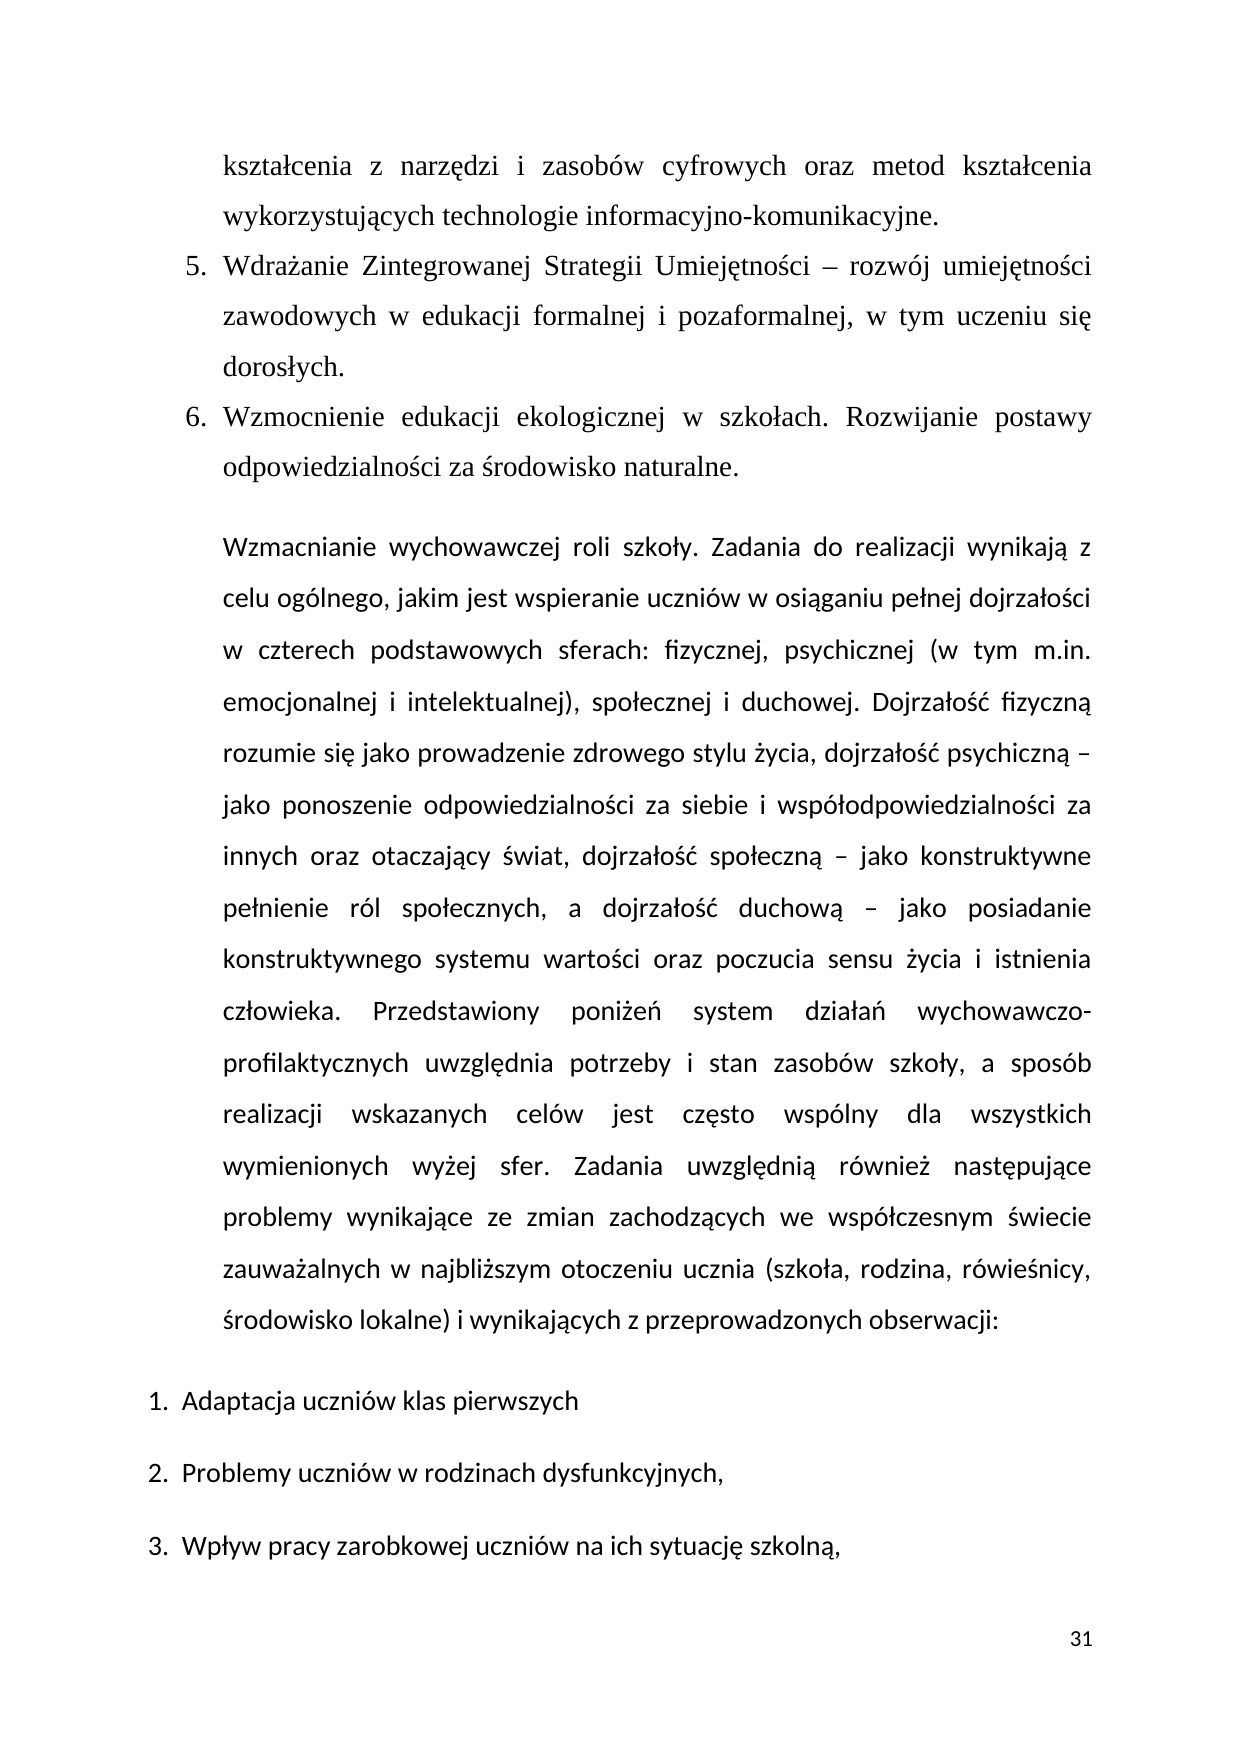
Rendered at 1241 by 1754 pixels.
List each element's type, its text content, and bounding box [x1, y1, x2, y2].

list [185, 148, 1093, 231]
text 3. Wpływ pracy zarobkowej uczniów na ich sytuację szkolną, [148, 1528, 1093, 1562]
text 1. Adaptacja uczniów klas pierwszych [148, 1383, 1093, 1417]
list Wdrażanie Zintegrowanej Strategii Umiejętności – rozwój umiejętności zawodowych w edukacji formalnej i pozaformalnej, w tym uczeniu się dorosłych. [185, 248, 1093, 382]
text Wzmacnianie wychowawczej roli szkoły. Zadania do realizacji wynikają z celu ogólnego, jakim jest wspieranie uczniów w osiąganiu pełnej dojrzałości w czterech podstawowych sferach: fizycznej, psychicznej (w tym m.in. emocjonalnej i intelektualnej), społecznej i duchowej. Dojrzałość fizyczną rozumie się jako prowadzenie zdrowego stylu życia, dojrzałość psychiczną – jako ponoszenie odpowiedzialności za siebie i współodpowiedzialności za innych oraz otaczający świat, dojrzałość społeczną – jako konstruktywne pełnienie ról społecznych, a dojrzałość duchową – jako posiadanie konstruktywnego systemu wartości oraz poczucia sensu życia i istnienia człowieka. Przedstawiony poniżeń system działań wychowawczo-profilaktycznych uwzględnia potrzeby i stan zasobów szkoły, a sposób realizacji wskazanych celów jest często wspólny dla wszystkich wymienionych wyżej sfer. Zadania uwzględnią również następujące problemy wynikające ze zmian zachodzących we współczesnym świecie zauważalnych w najbliższym otoczeniu ucznia (szkoła, rodzina, rówieśnicy, środowisko lokalne) i wynikających z przeprowadzonych obserwacji: [223, 529, 1093, 1337]
text 2. Problemy uczniów w rodzinach dysfunkcyjnych, [148, 1456, 1093, 1490]
list Wzmocnienie edukacji ekologicznej w szkołach. Rozwijanie postawy odpowiedzialności za środowisko naturalne. [185, 399, 1093, 483]
